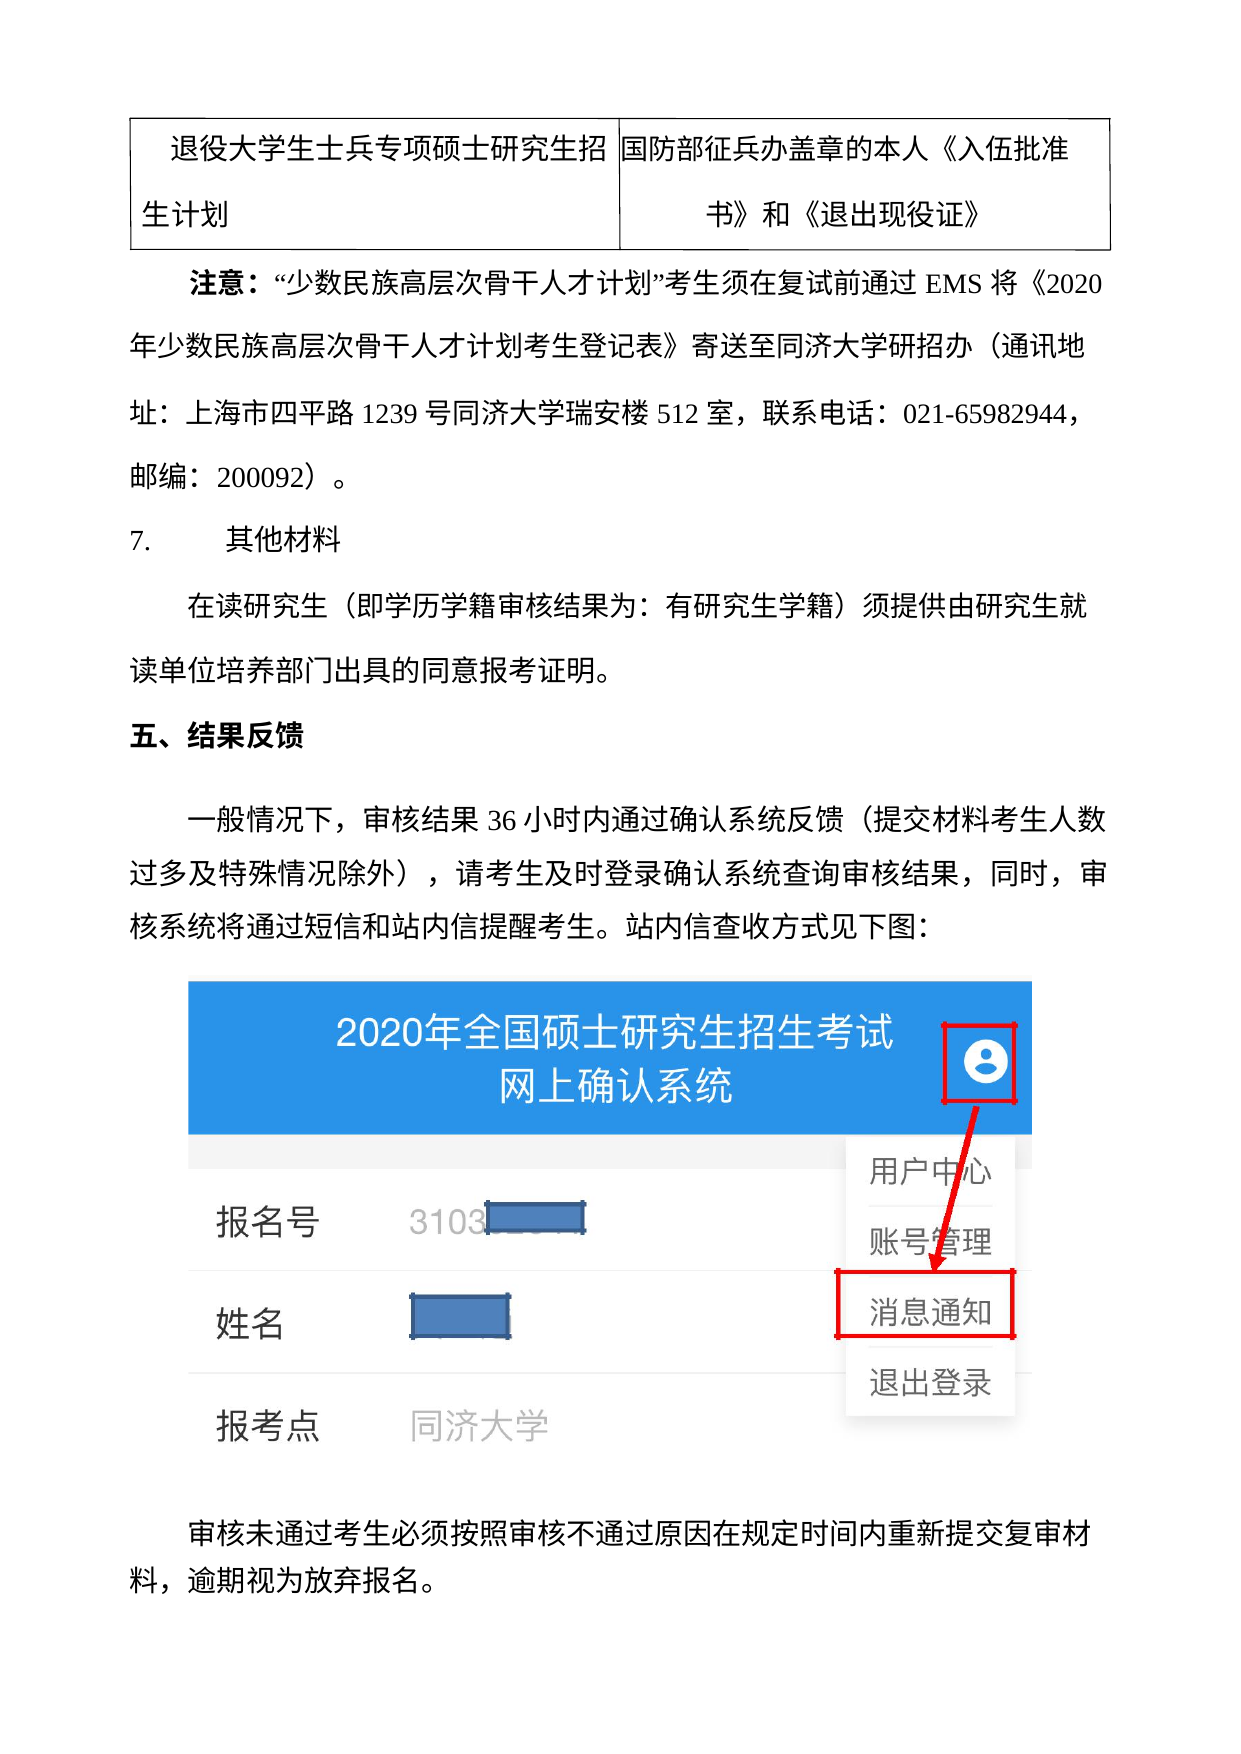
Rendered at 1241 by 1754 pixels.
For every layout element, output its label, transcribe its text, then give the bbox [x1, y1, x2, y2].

picture [188, 975, 1032, 1475]
text 一般情况下，审核结果 36 小时内通过确认系统反馈（提交材料考生人数过多及特殊情况除外），请考生及时登录确认系统查询审核结果，同时，审核系统将通过短信和站内信提醒考生。站内信查收方式见下图： [129, 788, 1108, 948]
text 审核未通过考生必须按照审核不通过原因在规定时间内重新提交复审材料，逾期视为放弃报名。 [129, 1507, 1092, 1600]
text 在读研究生（即学历学籍审核结果为：有研究生学籍）须提供由研究生就 [187, 591, 1110, 623]
text 退役大学生士兵专项硕士研究生招 国防部征兵办盖章的本人《入伍批准 [129, 133, 1110, 166]
text 读单位培养部门出具的同意报考证明。 [129, 654, 1110, 688]
list 其他材料 [129, 522, 1110, 558]
text 邮编：200092）。 [129, 459, 1110, 495]
text 址：上海市四平路 1239 号同济大学瑞安楼 512 室，联系电话：021-65982944， [129, 396, 1110, 430]
table_header 生计划 [142, 198, 503, 232]
text 年少数民族高层次骨干人才计划考生登记表》寄送至同济大学研招办（通讯地 [129, 331, 1110, 363]
text 注意：“少数民族高层次骨干人才计划”考生须在复试前通过 EMS 将《2020 [189, 266, 1110, 300]
text 五、结果反馈 [129, 720, 1110, 753]
table_header 书》和《退出现役证》 [503, 198, 1123, 232]
